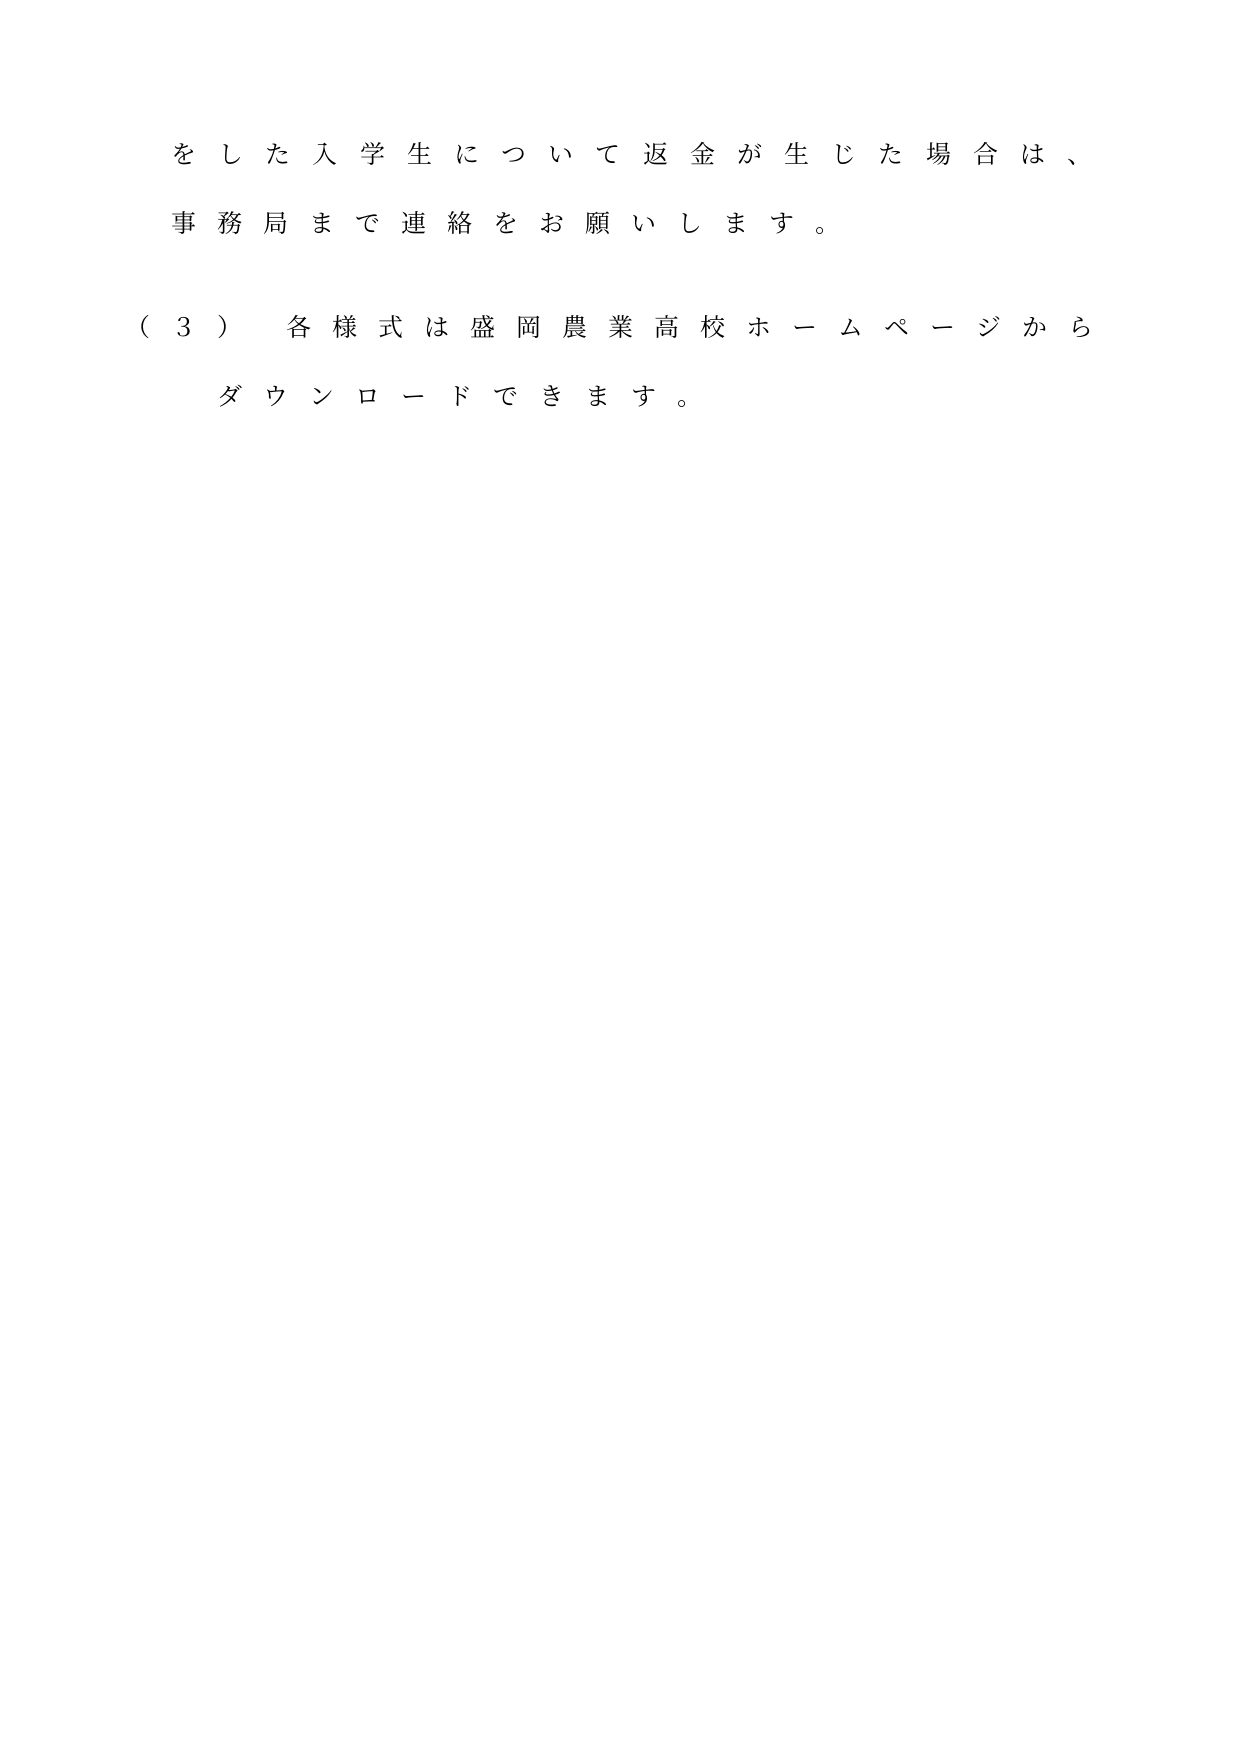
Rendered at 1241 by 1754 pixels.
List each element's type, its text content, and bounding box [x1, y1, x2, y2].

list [124, 118, 1115, 256]
list 各様式は盛岡農業高校ホームページからダウンロードできます。 [125, 291, 1115, 429]
